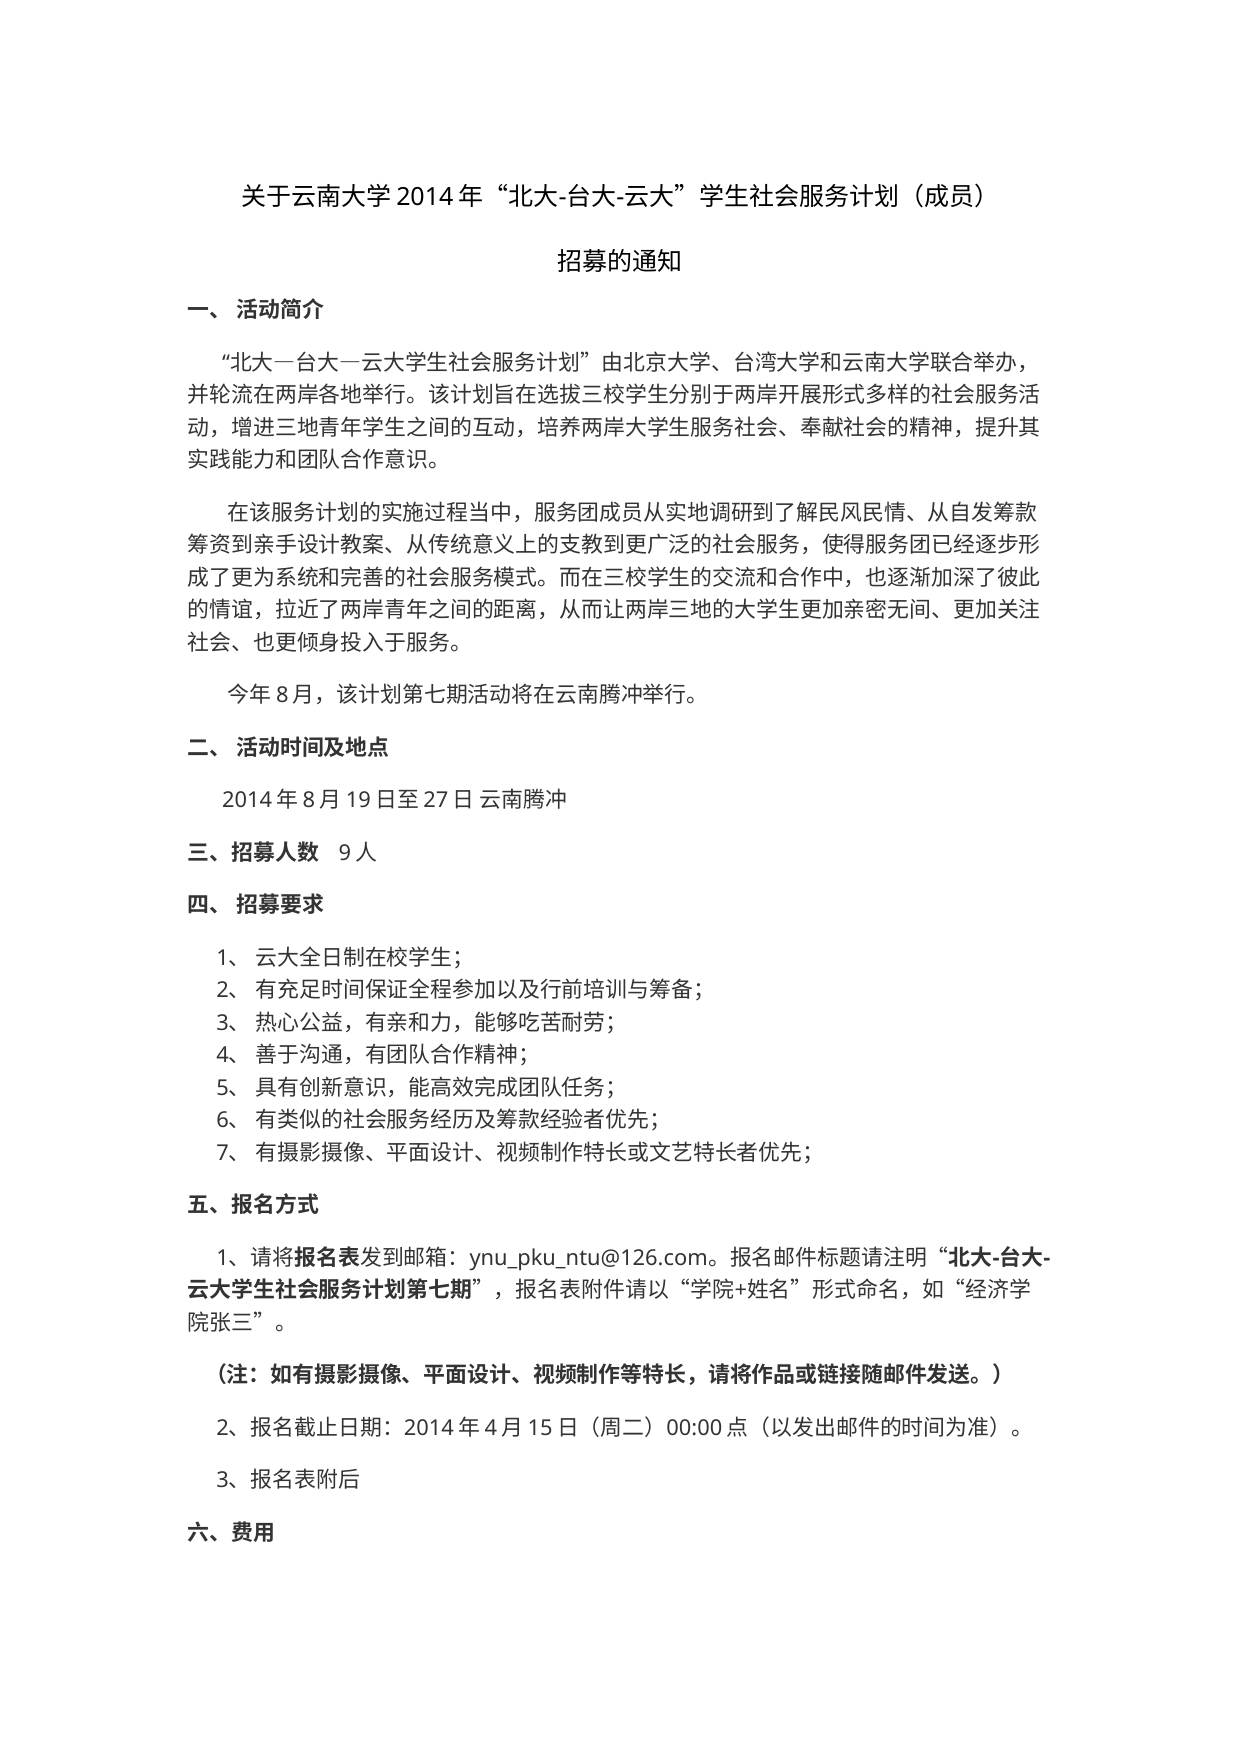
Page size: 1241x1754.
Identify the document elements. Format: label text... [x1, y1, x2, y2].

text 关于云南大学2014年“北大-台大-云大”学生社会服务计划（成员） [187, 162, 1053, 227]
text 招募的通知 [187, 227, 1053, 292]
text 1、请将报名表发到邮箱：ynu_pku_ntu@126.com。报名邮件标题请注明“北大-台大-云大学生社会服务计划第七期”，报名表附件请以“学院+姓名”形式命名，如“经济学院张三”。 [187, 1239, 1053, 1337]
text “北大—台大—云大学生社会服务计划”由北京大学、台湾大学和云南大学联合举办，并轮流在两岸各地举行。该计划旨在选拔三校学生分别于两岸开展形式多样的社会服务活动，增进三地青年学生之间的互动，培养两岸大学生服务社会、奉献社会的精神，提升其实践能力和团队合作意识。 [187, 344, 1053, 474]
text 五、报名方式 [187, 1187, 1053, 1219]
text 四、 招募要求 [187, 887, 1053, 919]
text 六、费用 [187, 1514, 1053, 1547]
text 在该服务计划的实施过程当中，服务团成员从实地调研到了解民风民情、从自发筹款筹资到亲手设计教案、从传统意义上的支教到更广泛的社会服务，使得服务团已经逐步形成了更为系统和完善的社会服务模式。而在三校学生的交流和合作中，也逐渐加深了彼此的情谊，拉近了两岸青年之间的距离，从而让两岸三地的大学生更加亲密无间、更加关注社会、也更倾身投入于服务。 [187, 494, 1053, 657]
text 今年8月，该计划第七期活动将在云南腾冲举行。 [187, 677, 1053, 709]
text 二、 活动时间及地点 [187, 729, 1053, 762]
text 一、 活动简介 [187, 292, 1053, 324]
text 1、 云大全日制在校学生； 2、 有充足时间保证全程参加以及行前培训与筹备； 3、 热心公益，有亲和力，能够吃苦耐劳； 4、 善于沟通，有团队合作精神； 5、 具有创新意识，能高效完成团队任务； 6、 有类似的社会服务经历及筹款经验者优先； 7、 有摄影摄像、平面设计、视频制作特长或文艺特长者优先； [187, 939, 1053, 1167]
text 2014年8月19日至27日 云南腾冲 [187, 782, 1053, 814]
text 三、招募人数 9人 [187, 834, 1053, 867]
text （注：如有摄影摄像、平面设计、视频制作等特长，请将作品或链接随邮件发送。） [187, 1357, 1053, 1389]
text 3、报名表附后 [187, 1462, 1053, 1494]
text 2、报名截止日期：2014年4月15日（周二）00:00点（以发出邮件的时间为准）。 [187, 1409, 1053, 1442]
